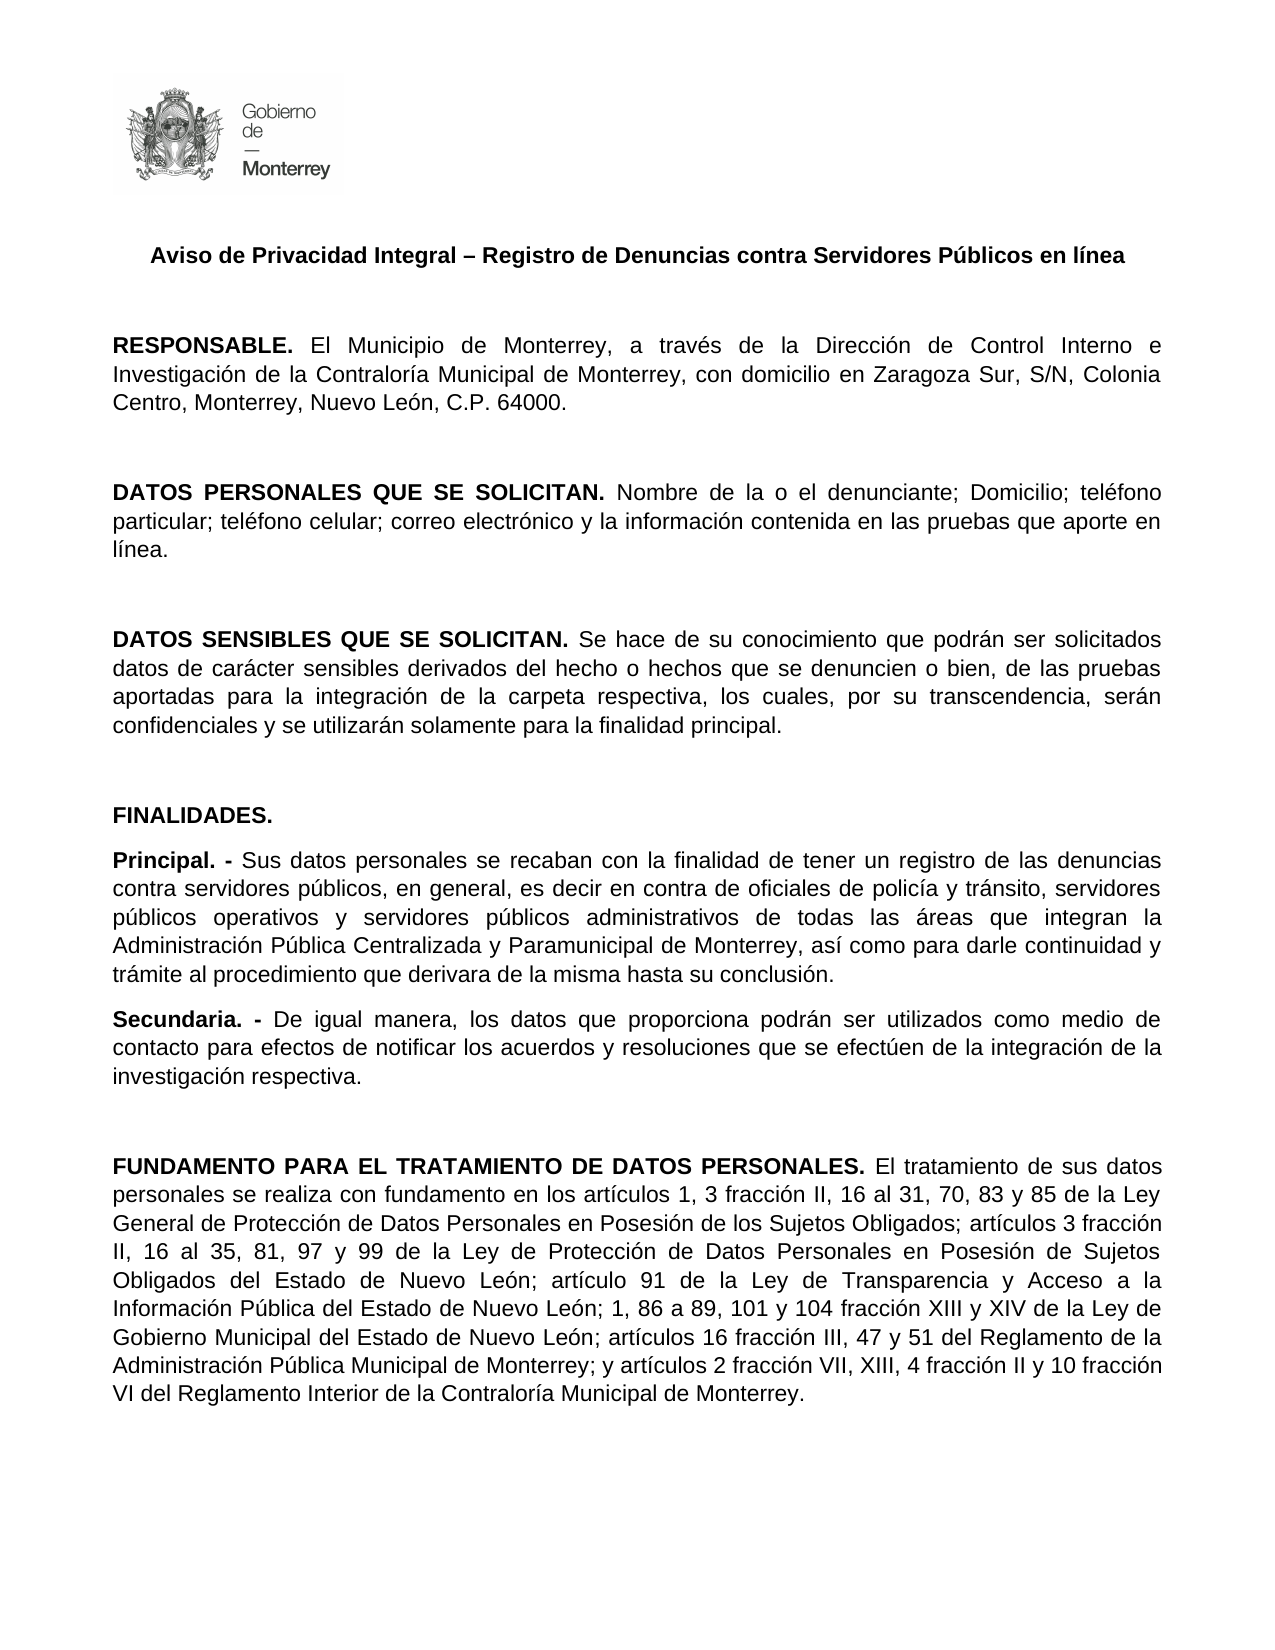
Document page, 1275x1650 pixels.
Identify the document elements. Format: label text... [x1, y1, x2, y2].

text DATOS SENSIBLES QUE SE SOLICITAN. Se hace de su conocimiento que podrán ser solicitados datos de carácter sensibles derivados del hecho o hechos que se denuncien o bien, de las pruebas aportadas para la integración de la carpeta respectiva, los cuales, por su transcendencia, serán confidenciales y se utilizarán solamente para la finalidad principal. [112, 626, 1162, 738]
text Principal. - Sus datos personales se recaban con la finalidad de tener un registro de las denuncias contra servidores públicos, en general, es decir en contra de oficiales de policía y tránsito, servidores públicos operativos y servidores públicos administrativos de todas las áreas que integran la Administración Pública Centralizada y Paramunicipal de Monterrey, así como para darle continuidad y trámite al procedimiento que derivara de la misma hasta su conclusión. [112, 847, 1162, 987]
text DATOS PERSONALES QUE SE SOLICITAN. Nombre de la o el denunciante; Domicilio; teléfono particular; teléfono celular; correo electrónico y la información contenida en las pruebas que aporte en línea. [112, 479, 1162, 562]
text Secundaria. - De igual manera, los datos que proporciona podrán ser utilizados como medio de contacto para efectos de notificar los acuerdos y resoluciones que se efectúen de la integración de la investigación respectiva. [112, 1006, 1162, 1089]
text FINALIDADES. [112, 802, 1162, 828]
picture [112, 73, 344, 195]
text FUNDAMENTO PARA EL TRATAMIENTO DE DATOS PERSONALES. El tratamiento de sus datos personales se realiza con fundamento en los artículos 1, 3 fracción II, 16 al 31, 70, 83 y 85 de la Ley General de Protección de Datos Personales en Posesión de los Sujetos Obligados; artículos 3 fracción II, 16 al 35, 81, 97 y 99 de la Ley de Protección de Datos Personales en Posesión de Sujetos Obligados del Estado de Nuevo León; artículo 91 de la Ley de Transparencia y Acceso a la Información Pública del Estado de Nuevo León; 1, 86 a 89, 101 y 104 fracción XIII y XIV de la Ley de Gobierno Municipal del Estado de Nuevo León; artículos 16 fracción III, 47 y 51 del Reglamento de la Administración Pública Municipal de Monterrey; y artículos 2 fracción VII, XIII, 4 fracción II y 10 fracción VI del Reglamento Interior de la Contraloría Municipal de Monterrey. [112, 1153, 1162, 1407]
text RESPONSABLE. El Municipio de Monterrey, a través de la Dirección de Control Interno e Investigación de la Contraloría Municipal de Monterrey, con domicilio en Zaragoza Sur, S/N, Colonia Centro, Monterrey, Nuevo León, C.P. 64000. [112, 332, 1162, 415]
text Aviso de Privacidad Integral – Registro de Denuncias contra Servidores Públicos en línea [112, 242, 1162, 268]
